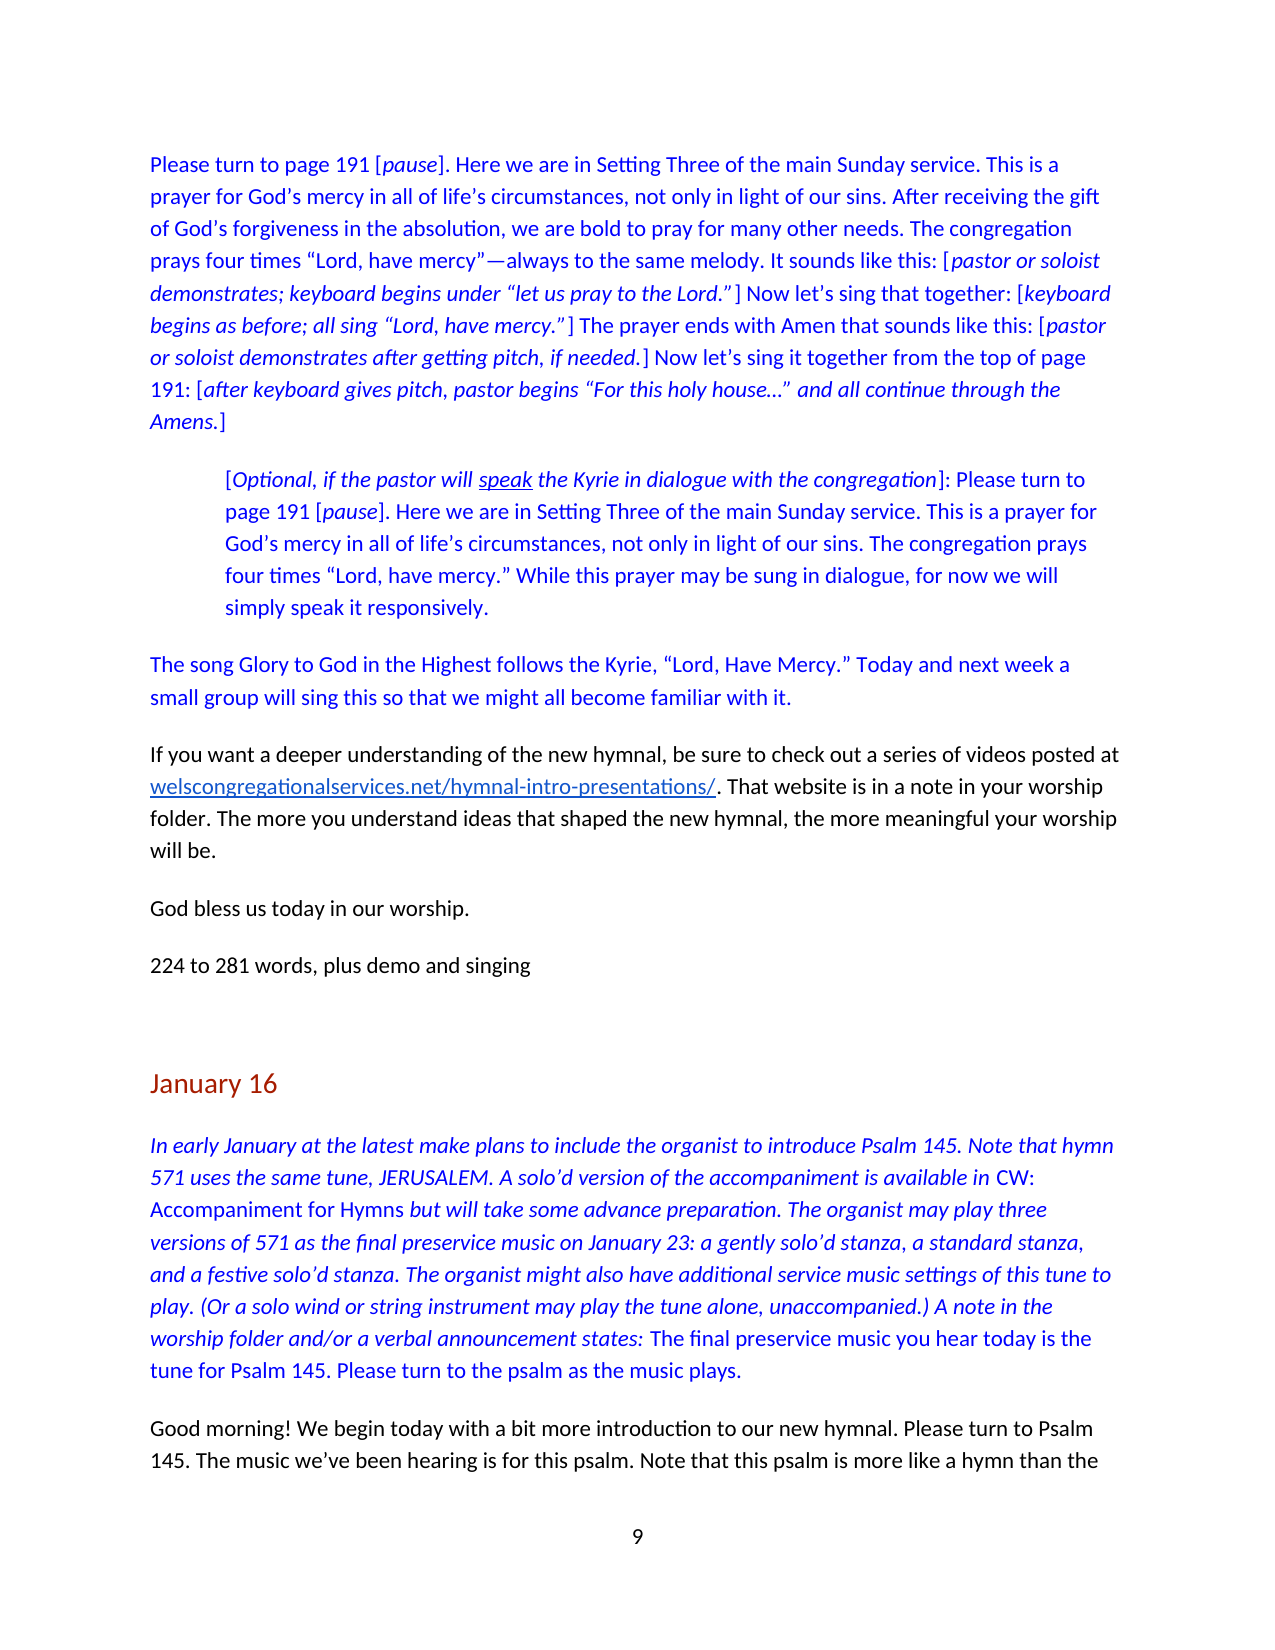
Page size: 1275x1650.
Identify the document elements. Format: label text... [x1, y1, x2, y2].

text 224 to 281 words, plus demo and singing [150, 951, 1125, 979]
text The song Glory to God in the Highest follows the Kyrie, “Lord, Have Mercy.” Today and next week a small group will sing this so that we might all become familiar with it. [150, 651, 1125, 711]
text [Optional, if the pastor will speak the Kyrie in dialogue with the congregation]: Please turn to page 191 [pause]. Here we are in Setting Three of the main Sunday service. This is a prayer for God’s mercy in all of life’s circumstances, not only in light of our sins. The congregation prays four times “Lord, have mercy.” While this prayer may be sung in dialogue, for now we will simply speak it responsively. [225, 465, 1125, 621]
text Please turn to page 191 [pause]. Here we are in Setting Three of the main Sunday service. This is a prayer for God’s mercy in all of life’s circumstances, not only in light of our sins. After receiving the gift of God’s forgiveness in the absolution, we are bold to pray for many other needs. The congregation prays four times “Lord, have mercy”—always to the same melody. It sounds like this: [pastor or soloist demonstrates; keyboard begins under “let us pray to the Lord.”] Now let’s sing that together: [keyboard begins as before; all sing “Lord, have mercy.”] The prayer ends with Amen that sounds like this: [pastor or soloist demonstrates after getting pitch, if needed.] Now let’s sing it together from the top of page 191: [after keyboard gives pitch, pastor begins “For this holy house…” and all continue through the Amens.] [150, 150, 1125, 436]
subtitle January 16 [150, 1065, 1125, 1101]
text God bless us today in our worship. [150, 894, 1125, 922]
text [150, 1414, 1125, 1474]
text In early January at the latest make plans to include the organist to introduce Psalm 145. Note that hymn 571 uses the same tune, JERUSALEM. A solo’d version of the accompaniment is available in CW: Accompaniment for Hymns but will take some advance preparation. The organist may play three versions of 571 as the final preservice music on January 23: a gently solo’d stanza, a standard stanza, and a festive solo’d stanza. The organist might also have additional service music settings of this tune to play. (Or a solo wind or string instrument may play the tune alone, unaccompanied.) A note in the worship folder and/or a verbal announcement states: The final preservice music you hear today is the tune for Psalm 145. Please turn to the psalm as the music plays. [150, 1131, 1125, 1384]
text If you want a deeper understanding of the new hymnal, be sure to check out a series of videos posted at welscongregationalservices.net/hymnal-intro-presentations/. That website is in a note in your worship folder. The more you understand ideas that shaped the new hymnal, the more meaningful your worship will be. [150, 740, 1125, 864]
